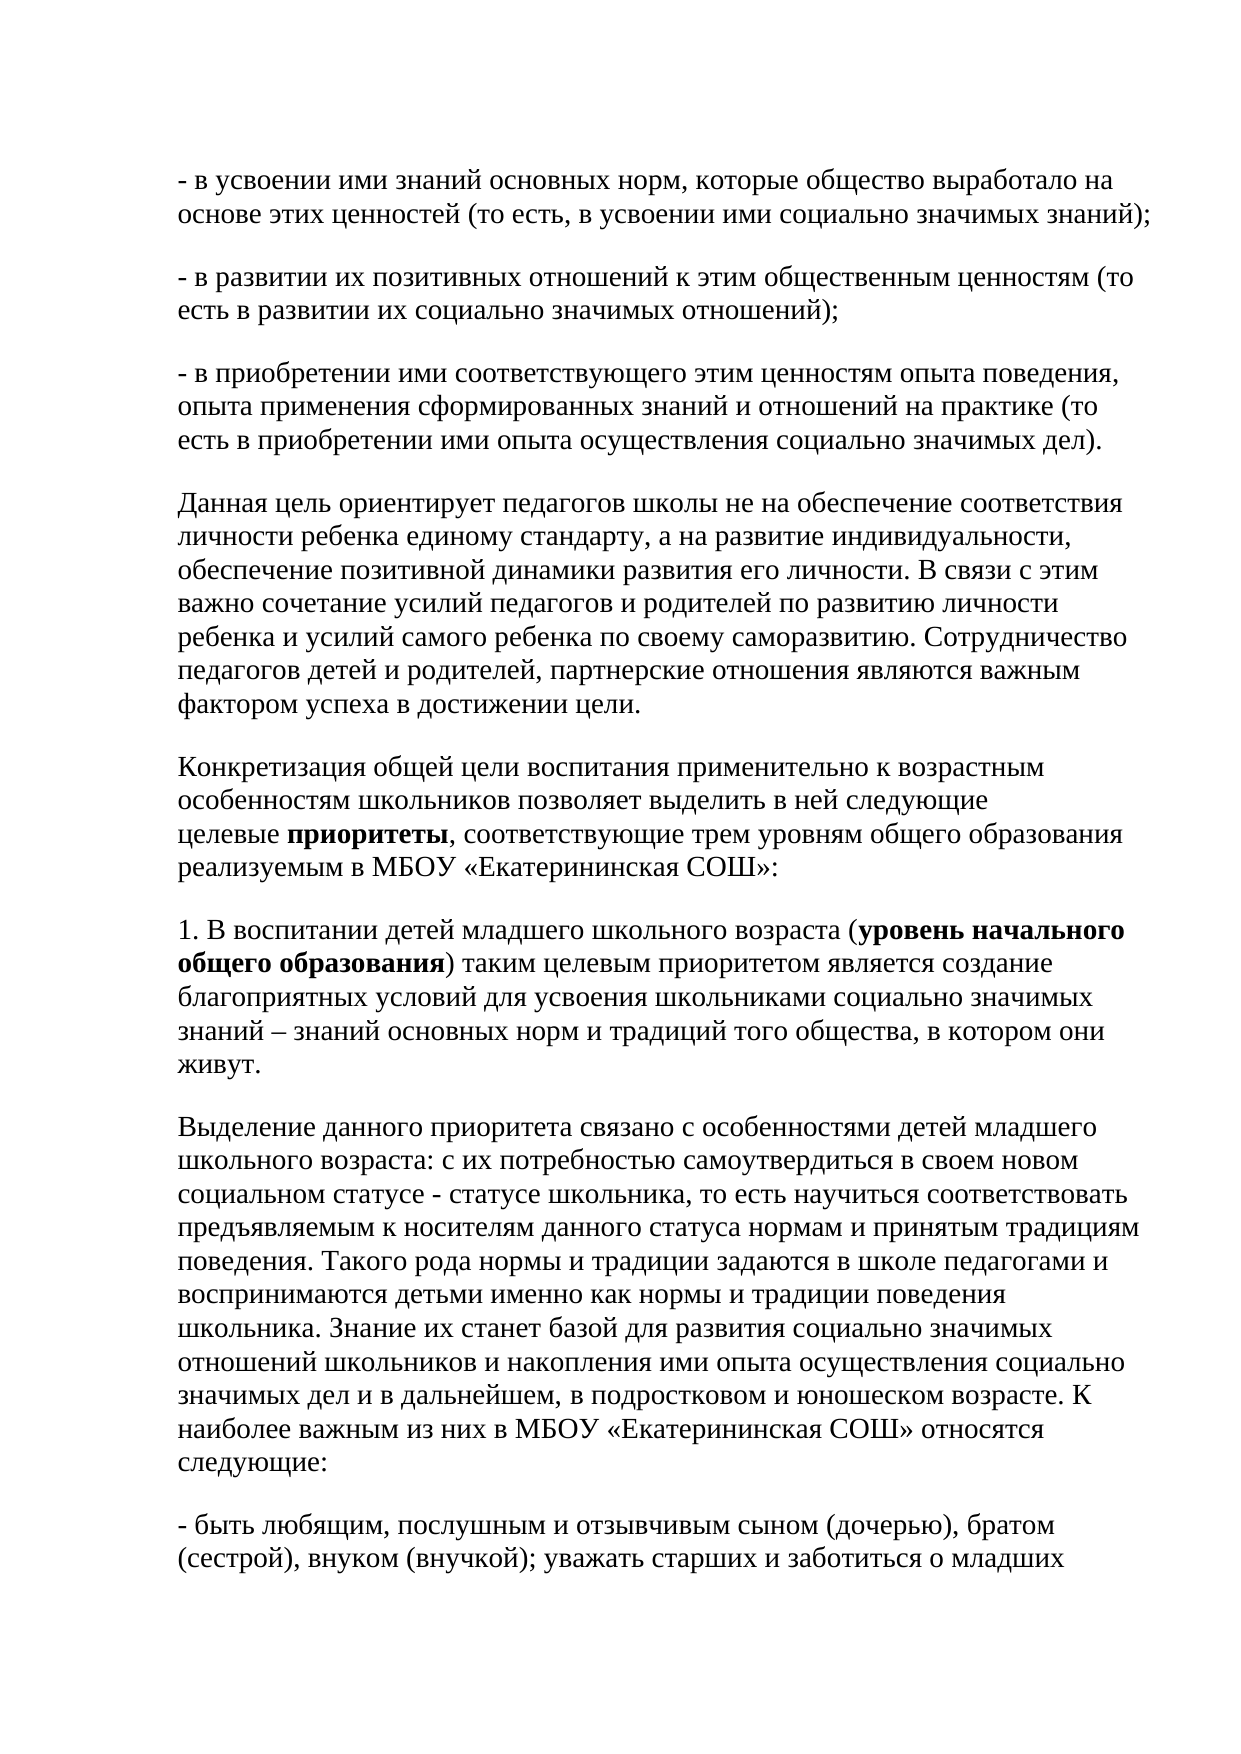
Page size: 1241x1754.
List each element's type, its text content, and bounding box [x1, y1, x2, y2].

text 1. В воспитании детей младшего школьного возраста (уровень начального общего образования) таким целевым приоритетом является создание благоприятных условий для усвоения школьниками социально значимых знаний – знаний основных норм и традиций того общества, в котором они живут. [177, 912, 1152, 1080]
text Выделение данного приоритета связано с особенностями детей младшего школьного возраста: с их потребностью самоутвердиться в своем новом социальном статусе - статусе школьника, то есть научиться соответствовать предъявляемым к носителям данного статуса нормам и принятым традициям поведения. Такого рода нормы и традиции задаются в школе педагогами и воспринимаются детьми именно как нормы и традиции поведения школьника. Знание их станет базой для развития социально значимых отношений школьников и накопления ими опыта осуществления социально значимых дел и в дальнейшем, в подростковом и юношеском возрасте. К наиболее важным из них в МБОУ «Екатерининская СОШ» относятся следующие: [177, 1109, 1152, 1478]
text - в развитии их позитивных отношений к этим общественным ценностям (то есть в развитии их социально значимых отношений); [177, 259, 1152, 326]
text Конкретизация общей цели воспитания применительно к возрастным особенностям школьников позволяет выделить в ней следующие целевые приоритеты, соответствующие трем уровням общего образования реализуемым в МБОУ «Екатерининская СОШ»: [177, 749, 1152, 883]
text - в усвоении ими знаний основных норм, которые общество выработало на основе этих ценностей (то есть, в усвоении ими социально значимых знаний); [177, 162, 1152, 229]
text Данная цель ориентирует педагогов школы не на обеспечение соответствия личности ребенка единому стандарту, а на развитие индивидуальности, обеспечение позитивной динамики развития его личности. В связи с этим важно сочетание усилий педагогов и родителей по развитию личности ребенка и усилий самого ребенка по своему саморазвитию. Сотрудничество педагогов детей и родителей, партнерские отношения являются важным фактором успеха в достижении цели. [177, 485, 1152, 719]
text - в приобретении ими соответствующего этим ценностям опыта поведения, опыта применения сформированных знаний и отношений на практике (то есть в приобретении ими опыта осуществления социально значимых дел). [177, 355, 1152, 456]
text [177, 1507, 1152, 1574]
